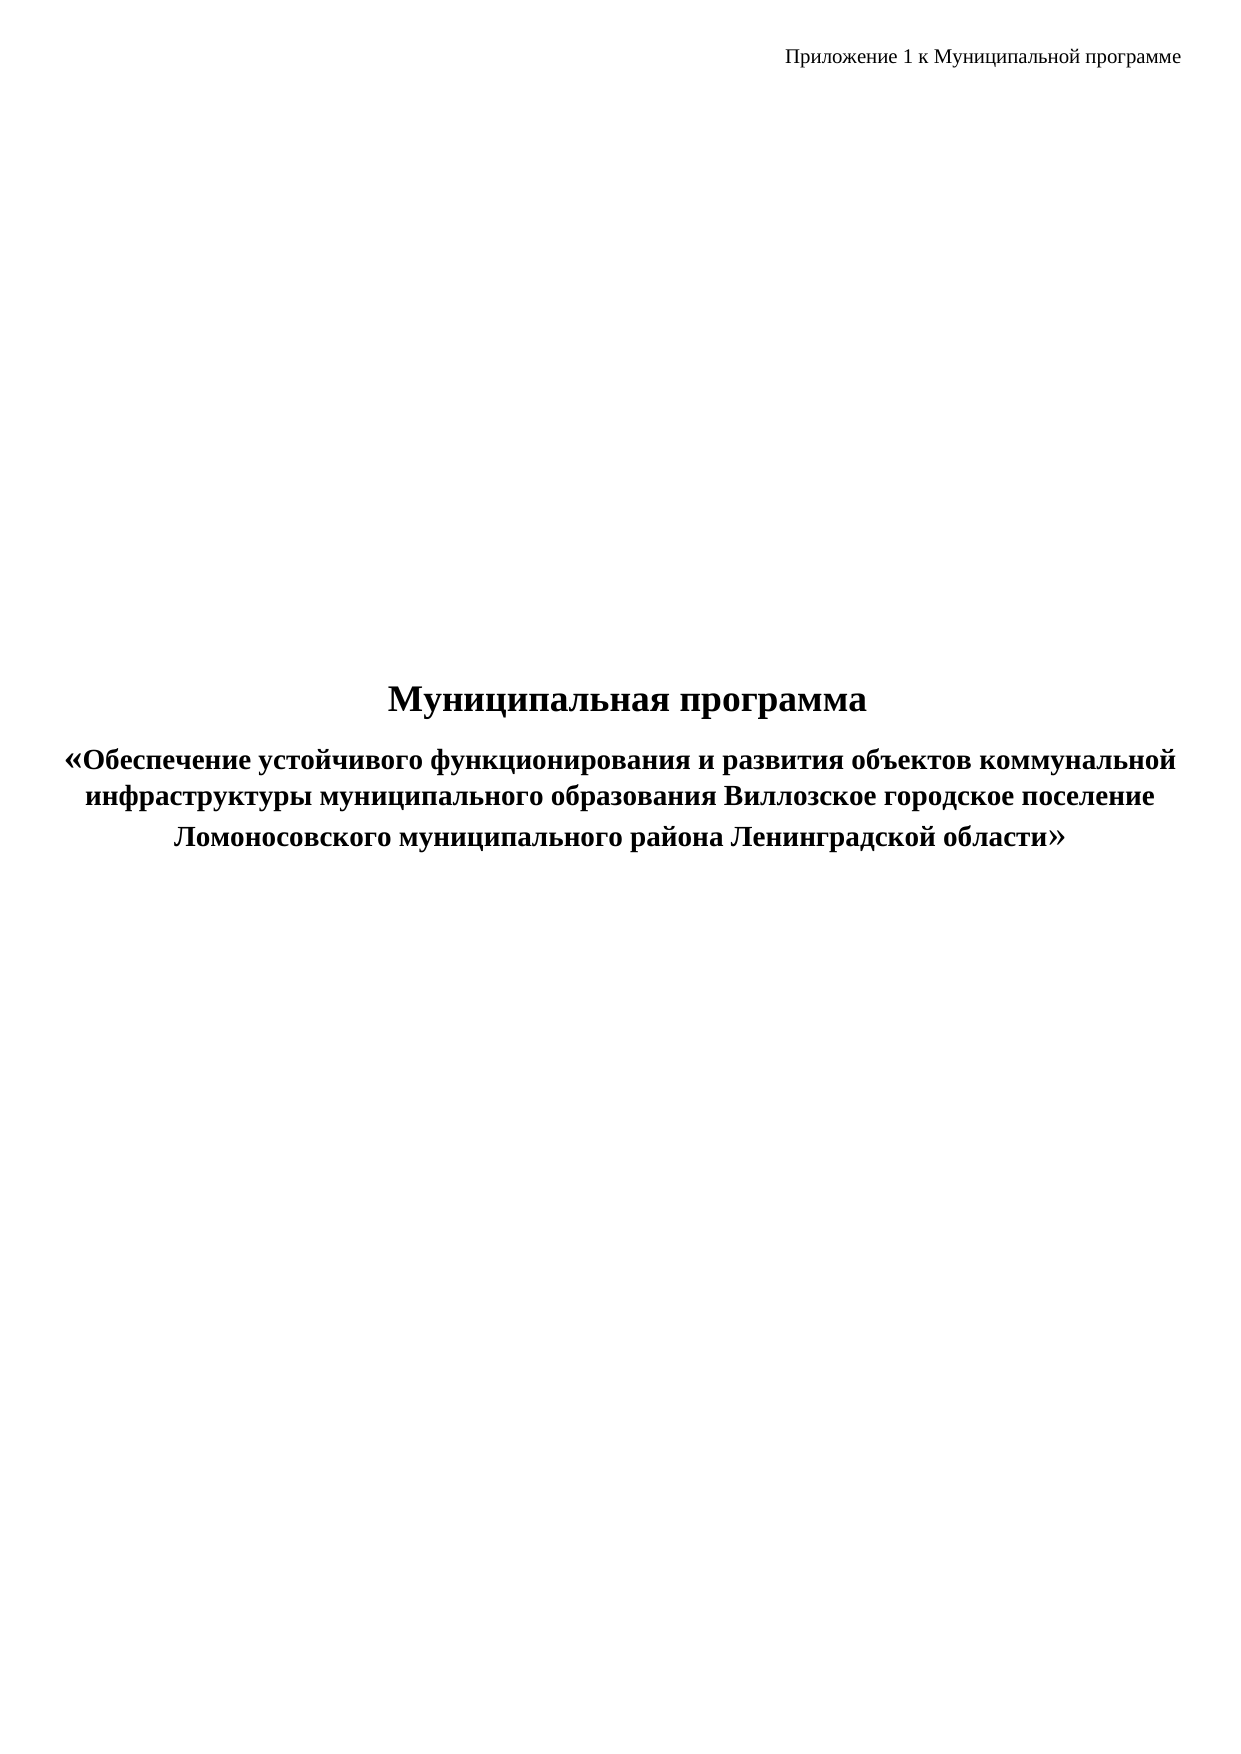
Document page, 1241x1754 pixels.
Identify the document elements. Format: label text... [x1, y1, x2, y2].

text Муниципальная программа [74, 676, 1181, 719]
text Приложение 1 к Муниципальной программе [74, 44, 1181, 68]
text «Обеспечение устойчивого функционирования и развития объектов коммунальной инфраструктуры муниципального образования Виллозское городское поселение Ломоносовского муниципального района Ленинградской области» [59, 735, 1181, 854]
